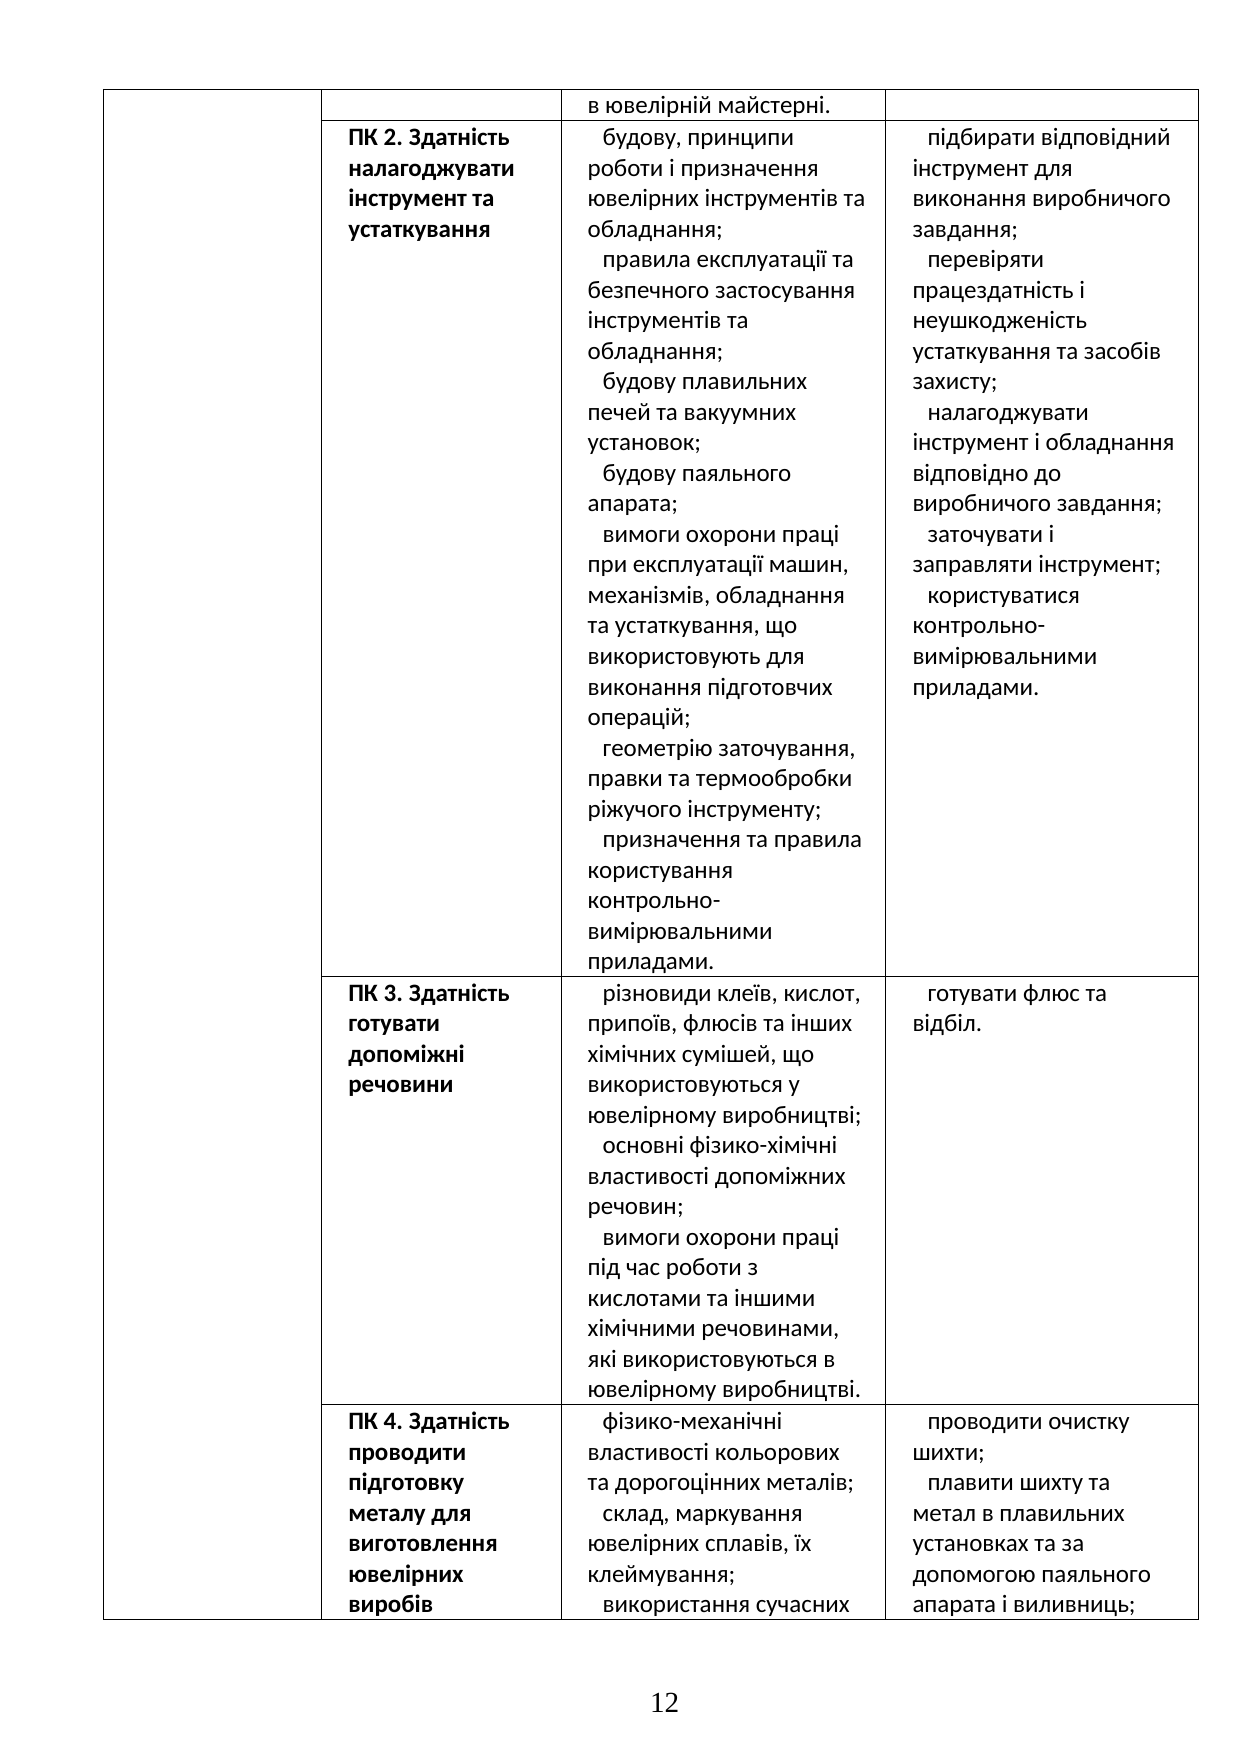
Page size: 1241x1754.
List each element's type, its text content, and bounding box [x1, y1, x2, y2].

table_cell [322, 1405, 561, 1619]
table_cell готувати флюс та відбіл. [886, 977, 1198, 1404]
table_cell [104, 90, 321, 1619]
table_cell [886, 90, 1198, 120]
table_cell ПК 3. Здатність готувати допоміжні речовини [322, 977, 561, 1404]
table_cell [562, 1405, 885, 1619]
table_cell будову, принципи роботи і призначення ювелірних інструментів та обладнання; правила експлуатації та безпечного застосування інструментів та обладнання; будову плавильних печей та вакуумних установок; будову паяльного апарата; вимоги охорони праці при експлуатації машин, механізмів, обладнання та устаткування, що використовують для виконання підготовчих операцій; геометрію заточування, правки та термообробки ріжучого інструменту; призначення та правила користування контрольно-вимірювальними приладами. [562, 121, 885, 976]
table_cell підбирати відповідний інструмент для виконання виробничого завдання; перевіряти працездатність і неушкодженість устаткування та засобів захисту; налагоджувати інструмент і обладнання відповідно до виробничого завдання; заточувати і заправляти інструмент; користуватися контрольно-вимірювальними приладами. [886, 121, 1198, 976]
table_cell ПК 2. Здатність налагоджувати інструмент та устаткування [322, 121, 561, 976]
table_cell різновиди клеїв, кислот, припоїв, флюсів та інших хімічних сумішей, що використовуються у ювелірному виробництві; основні фізико-хімічні властивості допоміжних речовин; вимоги охорони праці під час роботи з кислотами та іншими хімічними речовинами, які використовуються в ювелірному виробництві. [562, 977, 885, 1404]
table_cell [562, 90, 885, 120]
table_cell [886, 1405, 1198, 1619]
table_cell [322, 90, 561, 120]
